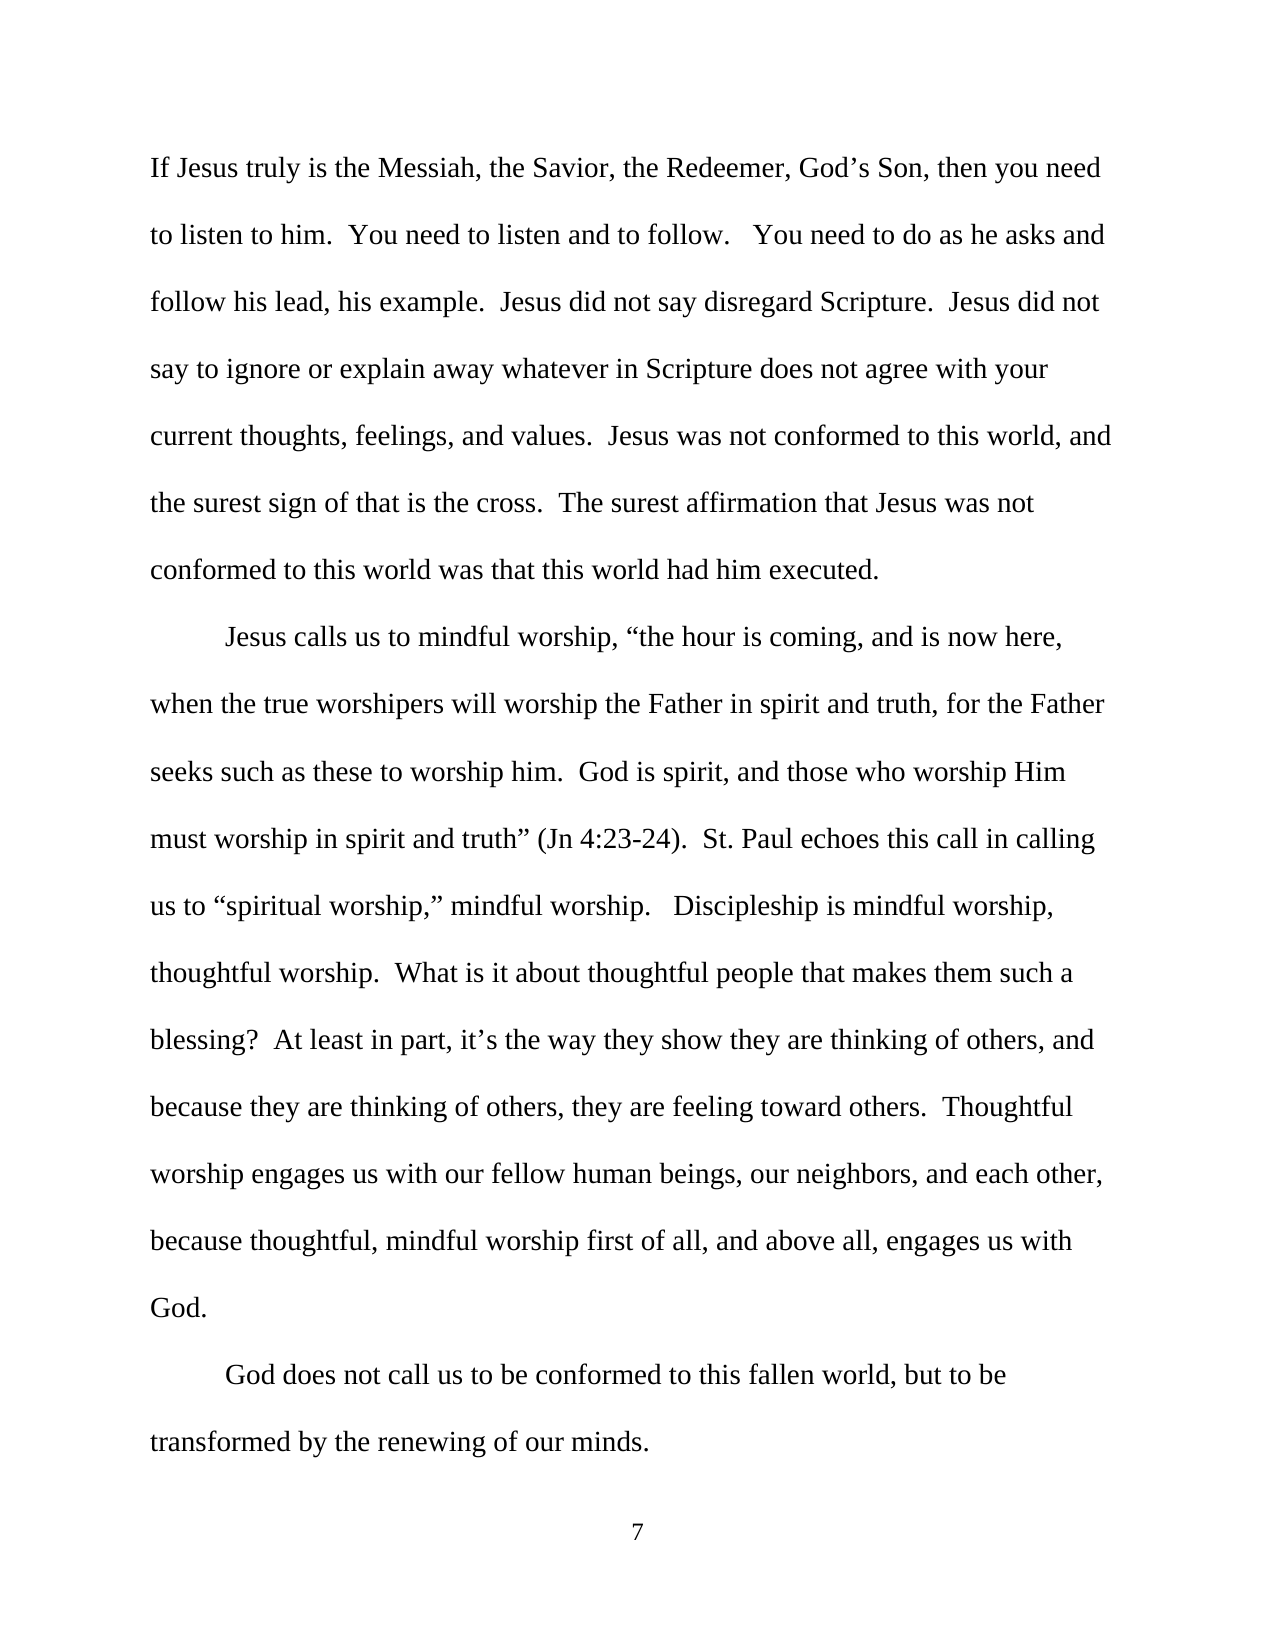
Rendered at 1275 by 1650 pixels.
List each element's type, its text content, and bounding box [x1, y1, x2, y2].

text If Jesus truly is the Messiah, the Savior, the Redeemer, God’s Son, then you need to listen to him. You need to listen and to follow. You need to do as he asks and follow his lead, his example. Jesus did not say disregard Scripture. Jesus did not say to ignore or explain away whatever in Scripture does not agree with your current thoughts, feelings, and values. Jesus was not conformed to this world, and the surest sign of that is the cross. The surest affirmation that Jesus was not conformed to this world was that this world had him executed. [150, 150, 1125, 586]
text God does not call us to be conformed to this fallen world, but to be transformed by the renewing of our minds. [150, 1357, 1125, 1458]
text Jesus calls us to mindful worship, “the hour is coming, and is now here, when the true worshipers will worship the Father in spirit and truth, for the Father seeks such as these to worship him. God is spirit, and those who worship Him must worship in spirit and truth” (Jn 4:23-24). St. Paul echoes this call in calling us to “spiritual worship,” mindful worship. Discipleship is mindful worship, thoughtful worship. What is it about thoughtful people that makes them such a blessing? At least in part, it’s the way they show they are thinking of others, and because they are thinking of others, they are feeling toward others. Thoughtful worship engages us with our fellow human beings, our neighbors, and each other, because thoughtful, mindful worship first of all, and above all, engages us with God. [150, 619, 1125, 1324]
